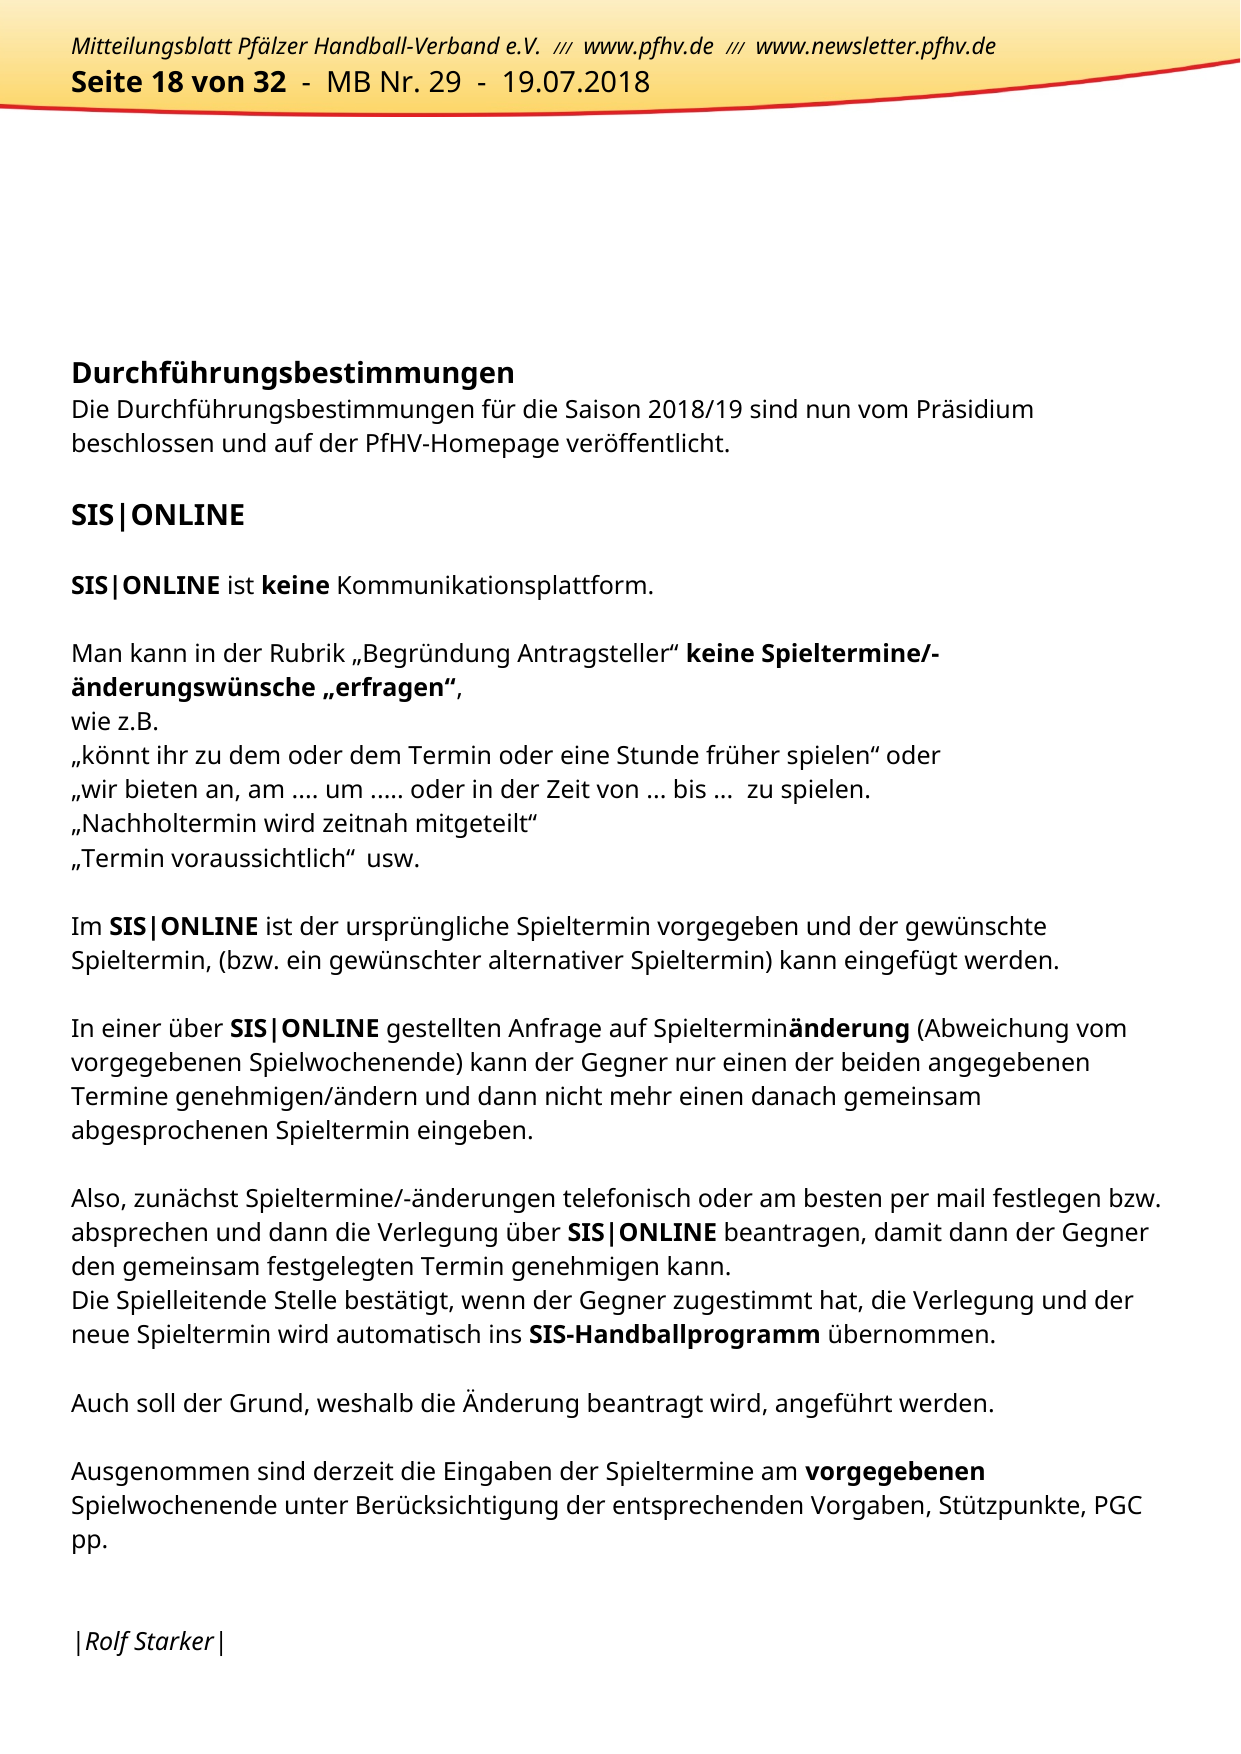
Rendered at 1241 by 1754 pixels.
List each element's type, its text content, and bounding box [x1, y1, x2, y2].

text SIS|ONLINE [71, 494, 1169, 534]
text Durchführungsbestimmungen [71, 318, 1169, 392]
text SIS|ONLINE ist keine Kommunikationsplattform. Man kann in der Rubrik „Begründung Antragsteller“ keine Spieltermine/-änderungswünsche „erfragen“, wie z.B. „könnt ihr zu dem oder dem Termin oder eine Stunde früher spielen“ oder „wir bieten an, am .... um ..... oder in der Zeit von ... bis ... zu spielen. „Nachholtermin wird zeitnah mitgeteilt“ [71, 568, 1169, 840]
text |Rolf Starker| [71, 1623, 1169, 1657]
text Ausgenommen sind derzeit die Eingaben der Spieltermine am vorgegebenen Spielwochenende unter Berücksichtigung der entsprechenden Vorgaben, Stützpunkte, PGC pp. [71, 1453, 1169, 1556]
text „Termin voraussichtlich“ usw. [71, 840, 1169, 874]
text Auch soll der Grund, weshalb die Änderung beantragt wird, angeführt werden. [71, 1385, 1169, 1419]
text Im SIS|ONLINE ist der ursprüngliche Spieltermin vorgegeben und der gewünschte Spieltermin, (bzw. ein gewünschter alternativer Spieltermin) kann eingefügt werden. In einer über SIS|ONLINE gestellten Anfrage auf Spielterminänderung (Abweichung vom vorgegebenen Spielwochenende) kann der Gegner nur einen der beiden angegebenen Termine genehmigen/ändern und dann nicht mehr einen danach gemeinsam abgesprochenen Spieltermin eingeben. Also, zunächst Spieltermine/-änderungen telefonisch oder am besten per mail festlegen bzw. absprechen und dann die Verlegung über SIS|ONLINE beantragen, damit dann der Gegner den gemeinsam festgelegten Termin genehmigen kann. Die Spielleitende Stelle bestätigt, wenn der Gegner zugestimmt hat, die Verlegung und der neue Spieltermin wird automatisch ins SIS-Handballprogramm übernommen. [71, 874, 1169, 1351]
picture [0, 0, 1241, 117]
text Die Durchführungsbestimmungen für die Saison 2018/19 sind nun vom Präsidium beschlossen und auf der PfHV-Homepage veröffentlicht. [71, 392, 1169, 460]
